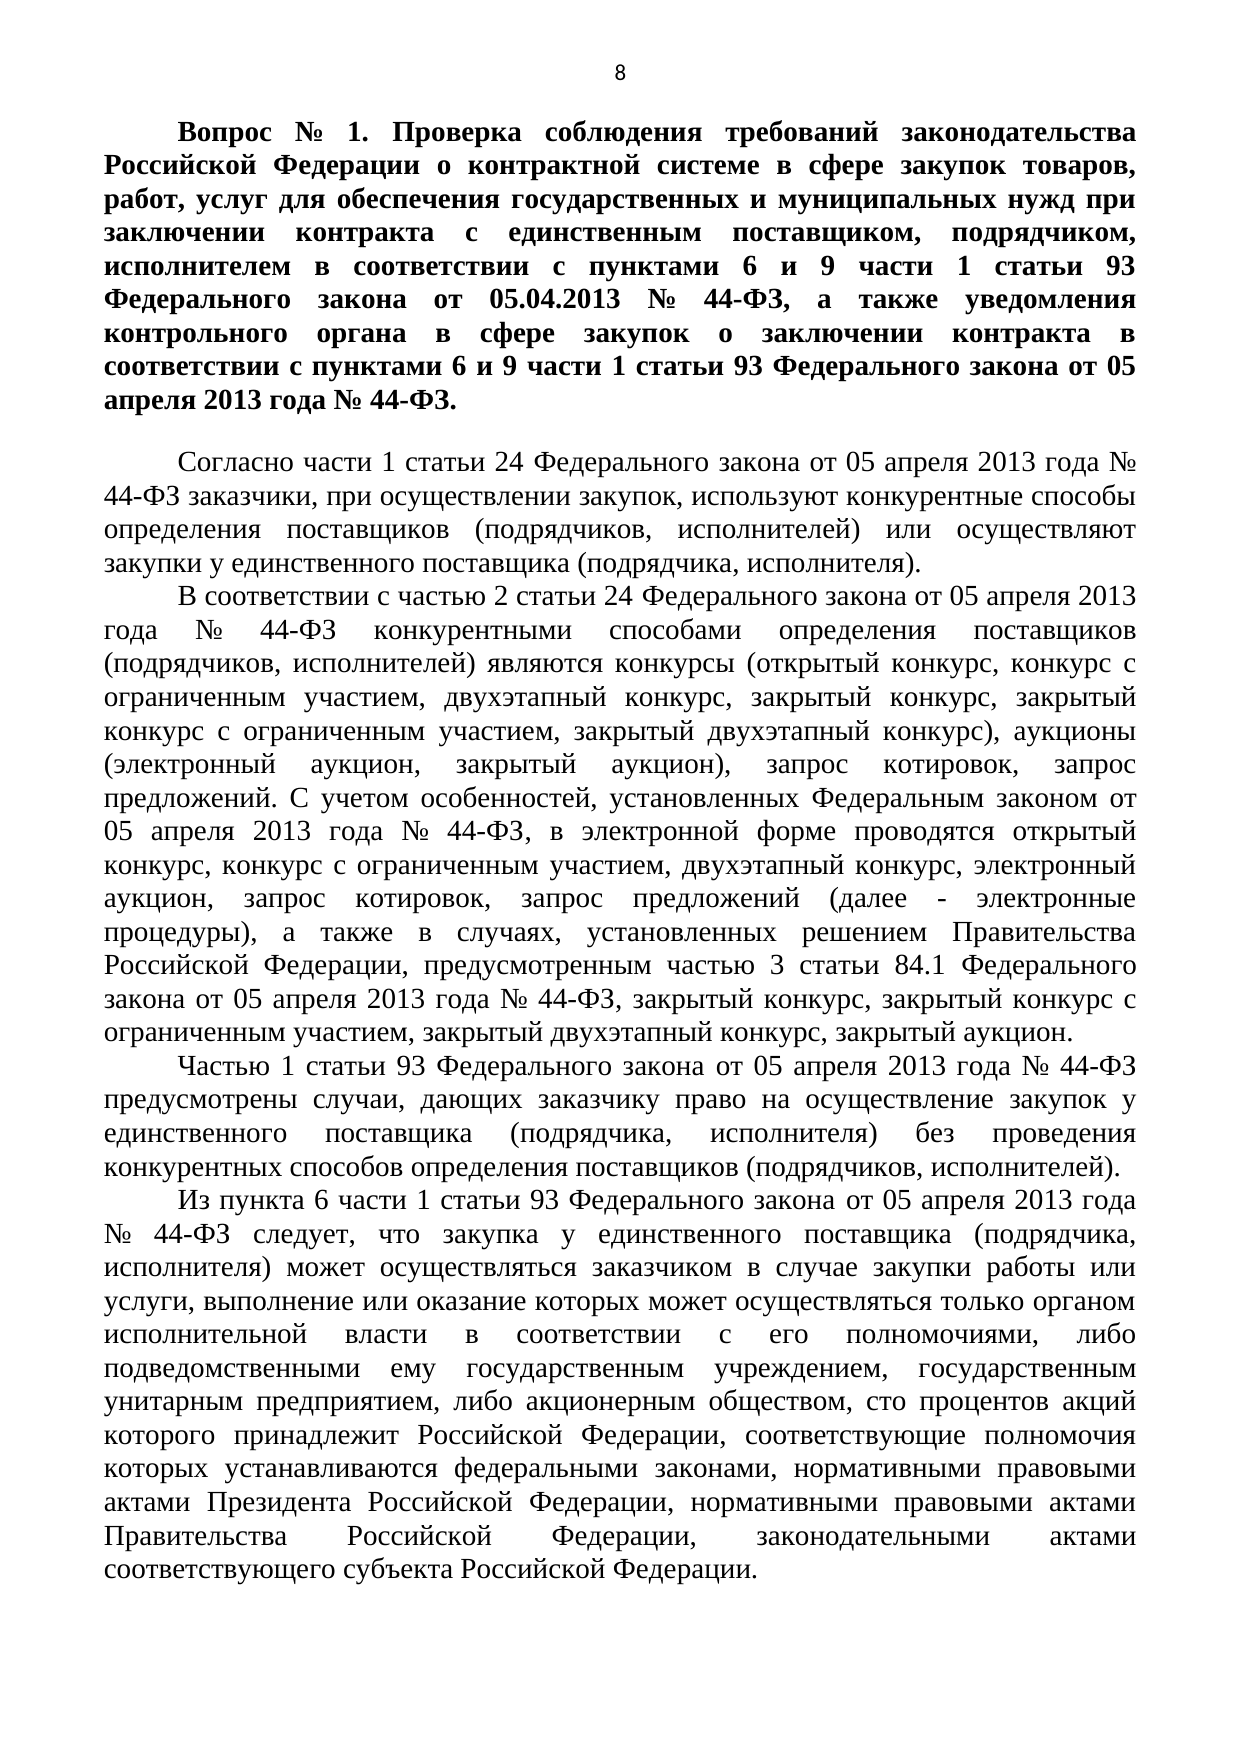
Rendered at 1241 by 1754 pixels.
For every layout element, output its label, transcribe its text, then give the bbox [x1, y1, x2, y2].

text Из пункта 6 части 1 статьи 93 Федерального закона от 05 апреля 2013 года № 44-ФЗ следует, что закупка у единственного поставщика (подрядчика, исполнителя) может осуществляться заказчиком в случае закупки работы или услуги, выполнение или оказание которых может осуществляться только органом исполнительной власти в соответствии с его полномочиями, либо подведомственными ему государственным учреждением, государственным унитарным предприятием, либо акционерным обществом, сто процентов акций которого принадлежит Российской Федерации, соответствующие полномочия которых устанавливаются федеральными законами, нормативными правовыми актами Президента Российской Федерации, нормативными правовыми актами Правительства Российской Федерации, законодательными актами соответствующего субъекта Российской Федерации. [103, 1182, 1137, 1585]
text Согласно части 1 статьи 24 Федерального закона от 05 апреля 2013 года № 44-ФЗ заказчики, при осуществлении закупок, используют конкурентные способы определения поставщиков (подрядчиков, исполнителей) или осуществляют закупки у единственного поставщика (подрядчика, исполнителя). [103, 444, 1137, 578]
list Вопрос № 1. Проверка соблюдения требований законодательства Российской Федерации о контрактной системе в сфере закупок товаров, работ, услуг для обеспечения государственных и муниципальных нужд при заключении контракта с единственным поставщиком, подрядчиком, исполнителем в соответствии с пунктами 6 и 9 части 1 статьи 93 Федерального закона от 05.04.2013 № 44-ФЗ, а также уведомления контрольного органа в сфере закупок о заключении контракта в соответствии с пунктами 6 и 9 части 1 статьи 93 Федерального закона от 05 апреля 2013 года № 44-ФЗ. [103, 114, 1137, 416]
text В соответствии с частью 2 статьи 24 Федерального закона от 05 апреля 2013 года № 44-ФЗ конкурентными способами определения поставщиков (подрядчиков, исполнителей) являются конкурсы (открытый конкурс, конкурс с ограниченным участием, двухэтапный конкурс, закрытый конкурс, закрытый конкурс с ограниченным участием, закрытый двухэтапный конкурс), аукционы (электронный аукцион, закрытый аукцион), запрос котировок, запрос предложений. С учетом особенностей, установленных Федеральным законом от 05 апреля 2013 года № 44-ФЗ, в электронной форме проводятся открытый конкурс, конкурс с ограниченным участием, двухэтапный конкурс, электронный аукцион, запрос котировок, запрос предложений (далее - электронные процедуры), а также в случаях, установленных решением Правительства Российской Федерации, предусмотренным частью 3 статьи 84.1 Федерального закона от 05 апреля 2013 года № 44-ФЗ, закрытый конкурс, закрытый конкурс с ограниченным участием, закрытый двухэтапный конкурс, закрытый аукцион. [103, 578, 1137, 1048]
text Частью 1 статьи 93 Федерального закона от 05 апреля 2013 года № 44-ФЗ предусмотрены случаи, дающих заказчику право на осуществление закупок у единственного поставщика (подрядчика, исполнителя) без проведения конкурентных способов определения поставщиков (подрядчиков, исполнителей). [103, 1048, 1137, 1182]
